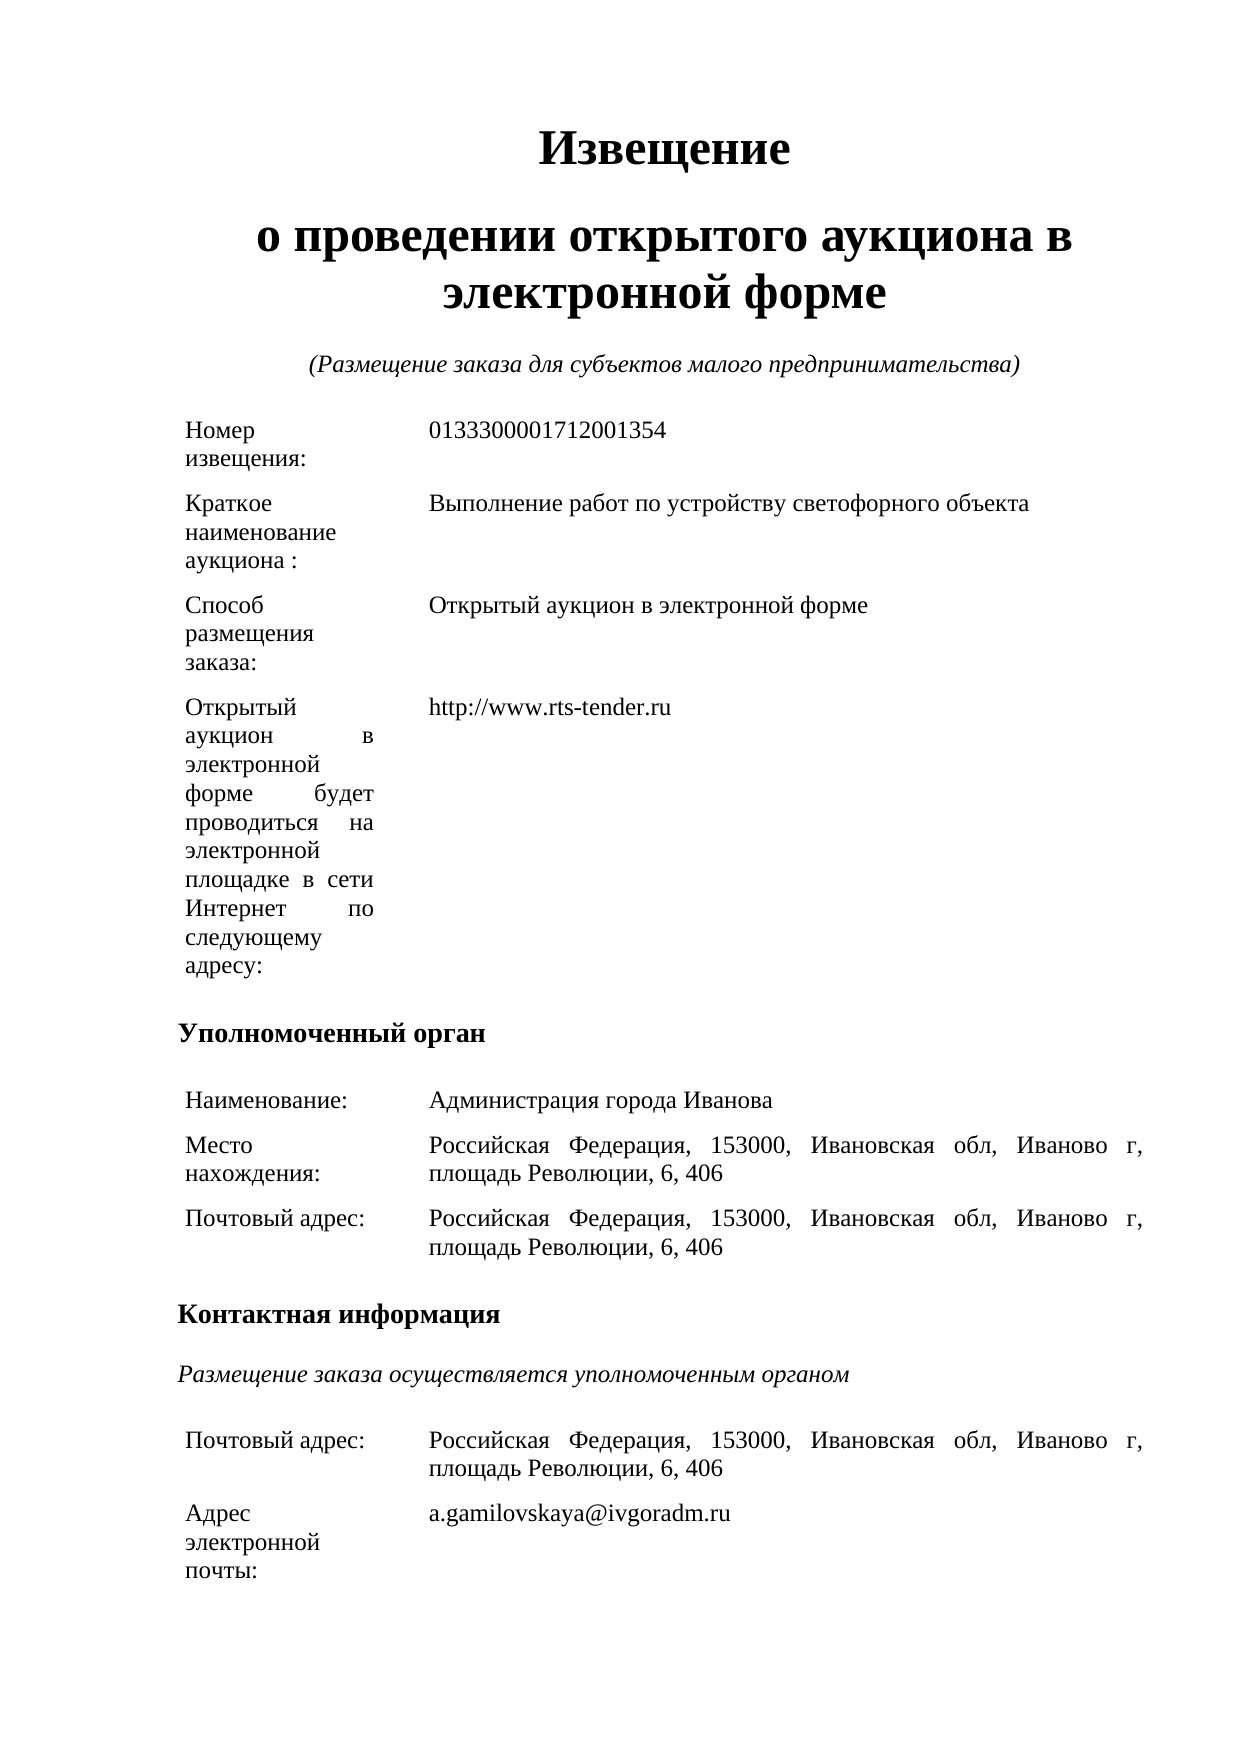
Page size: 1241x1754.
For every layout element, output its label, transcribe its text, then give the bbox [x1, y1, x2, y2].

table_cell Российская Федерация, 153000, Ивановская обл, Иваново г, площадь Революции, 6, 406 [421, 1122, 1152, 1195]
table_cell Краткое наименование аукциона : [177, 480, 421, 582]
text (Размещение заказа для субъектов малого предпринимательства) [177, 349, 1152, 378]
table_header Наименование: [177, 1078, 421, 1122]
table_cell Почтовый адрес: [177, 1195, 421, 1268]
table_header Администрация города Иванова [421, 1078, 1152, 1122]
table_cell Российская Федерация, 153000, Ивановская обл, Иваново г, площадь Революции, 6, 406 [421, 1195, 1152, 1268]
table_header 0133300001712001354 [421, 407, 1152, 480]
text Контактная информация [177, 1297, 1152, 1330]
table_cell Выполнение работ по устройству светофорного объекта [421, 480, 1152, 582]
table_cell http://www.rts-tender.ru [421, 684, 1152, 987]
text Уполномоченный орган [177, 1016, 1152, 1048]
table_header Почтовый адрес: [177, 1417, 421, 1490]
table_cell Открытый аукцион в электронной форме [421, 582, 1152, 684]
text о проведении открытого аукциона в электронной форме [177, 205, 1152, 320]
text Извещение [177, 118, 1152, 176]
table_cell Открытый аукцион в электронной форме будет проводиться на электронной площадке в сети Интернет по следующему адресу: [177, 684, 421, 987]
table_cell a.gamilovskaya@ivgoradm.ru [421, 1490, 1152, 1592]
table_header Российская Федерация, 153000, Ивановская обл, Иваново г, площадь Революции, 6, 406 [421, 1417, 1152, 1490]
table_cell Адрес электронной почты: [177, 1490, 421, 1592]
table_cell Способ размещения заказа: [177, 582, 421, 684]
table_cell Место нахождения: [177, 1122, 421, 1195]
text Размещение заказа осуществляется уполномоченным органом [177, 1359, 1152, 1388]
table_header Номер извещения: [177, 407, 421, 480]
